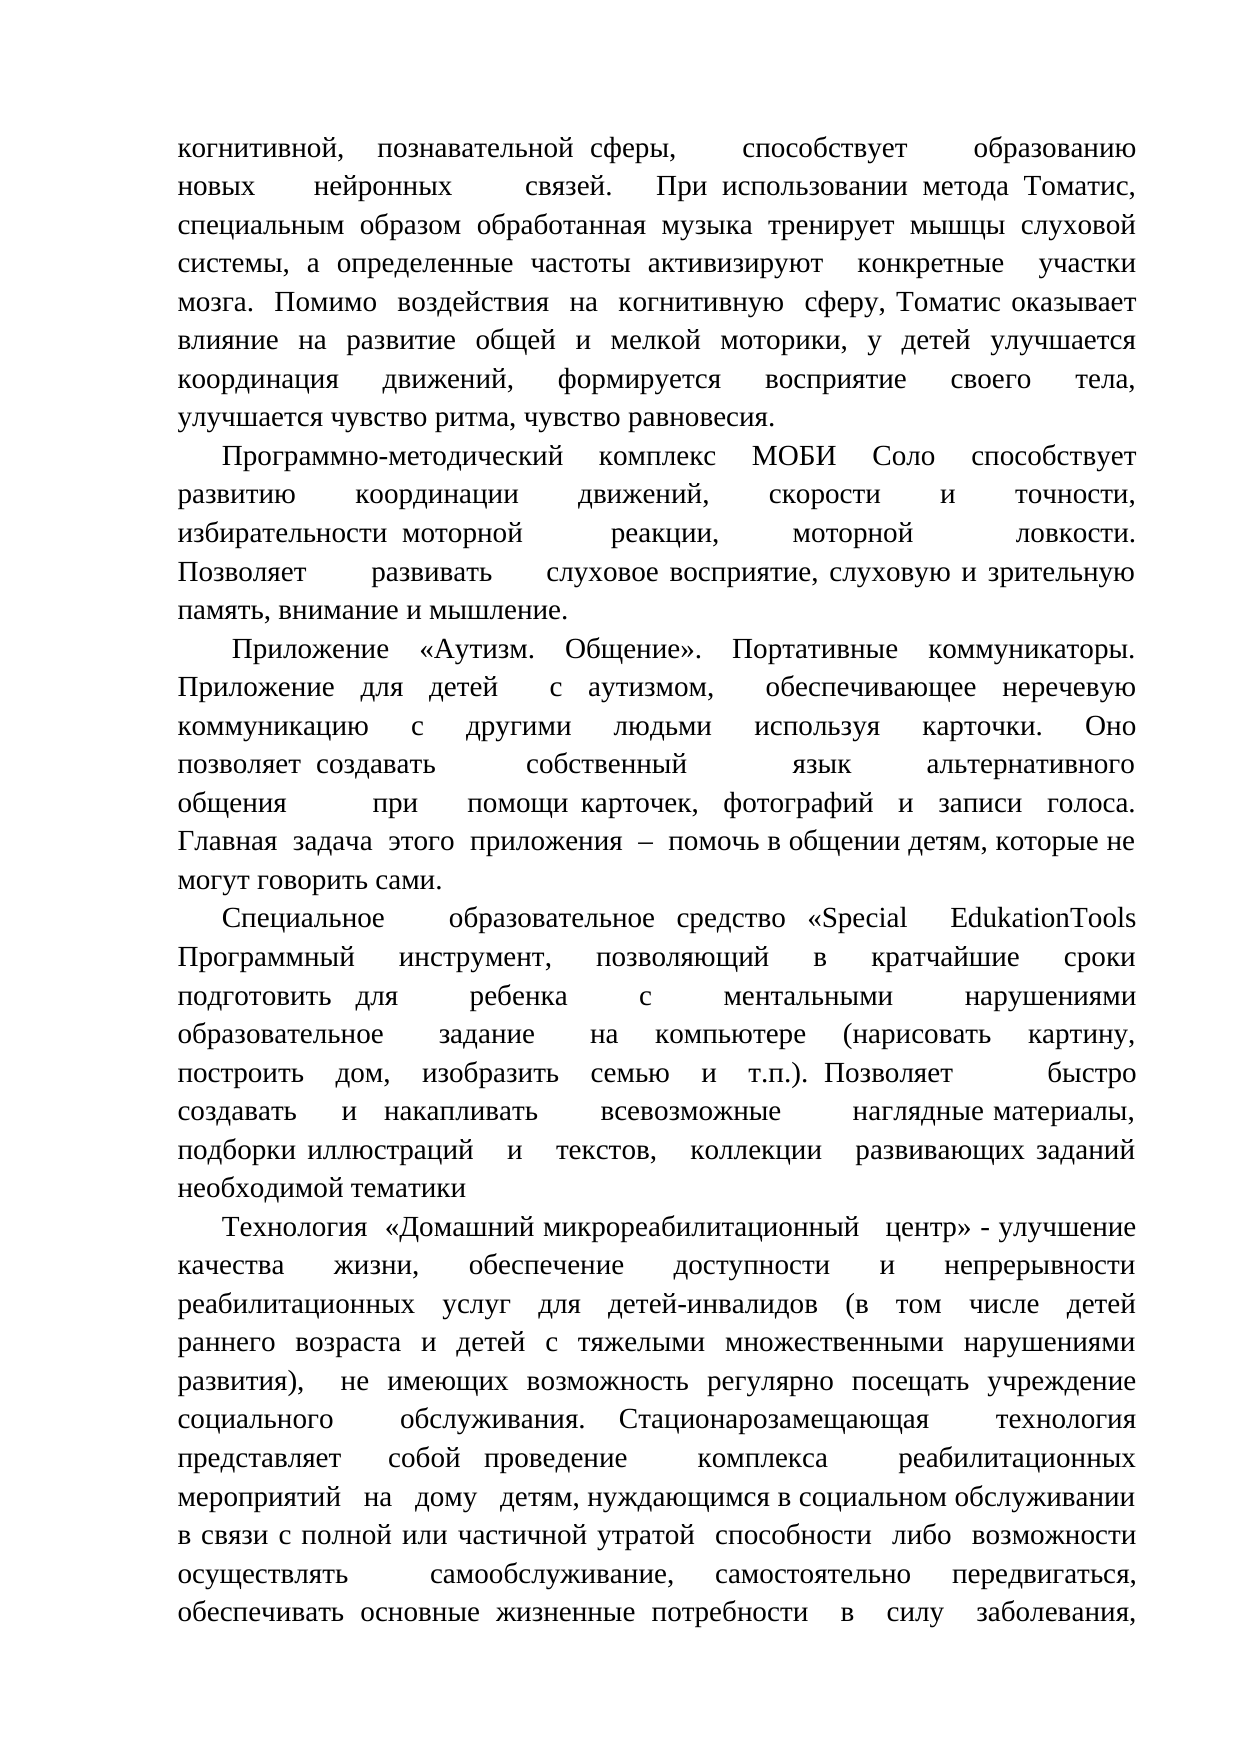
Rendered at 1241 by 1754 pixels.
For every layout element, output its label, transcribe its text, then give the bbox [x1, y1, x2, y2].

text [177, 1209, 1137, 1628]
text Приложение «Аутизм. Общение». Портативные коммуникаторы. Приложение для детей с аутизмом, обеспечивающее неречевую коммуникацию с другими людьми используя карточки. Оно позволяет создавать собственный язык альтернативного общения при помощи карточек, фотографий и записи голоса. Главная задача этого приложения – помочь в общении детям, которые не могут говорить сами. [177, 631, 1137, 896]
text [177, 130, 1137, 433]
text Специальное образовательное средство «Special EdukationTools Программный инструмент, позволяющий в кратчайшие сроки подготовить для ребенка с ментальными нарушениями образовательное задание на компьютере (нарисовать картину, построить дом, изобразить семью и т.п.). Позволяет быстро создавать и накапливать всевозможные наглядные материалы, подборки иллюстраций и текстов, коллекции развивающих заданий необходимой тематики [177, 901, 1137, 1204]
text Программно-методический комплекс МОБИ Соло способствует развитию координации движений, скорости и точности, избирательности моторной реакции, моторной ловкости. Позволяет развивать слуховое восприятие, слуховую и зрительную память, внимание и мышление. [177, 438, 1137, 626]
